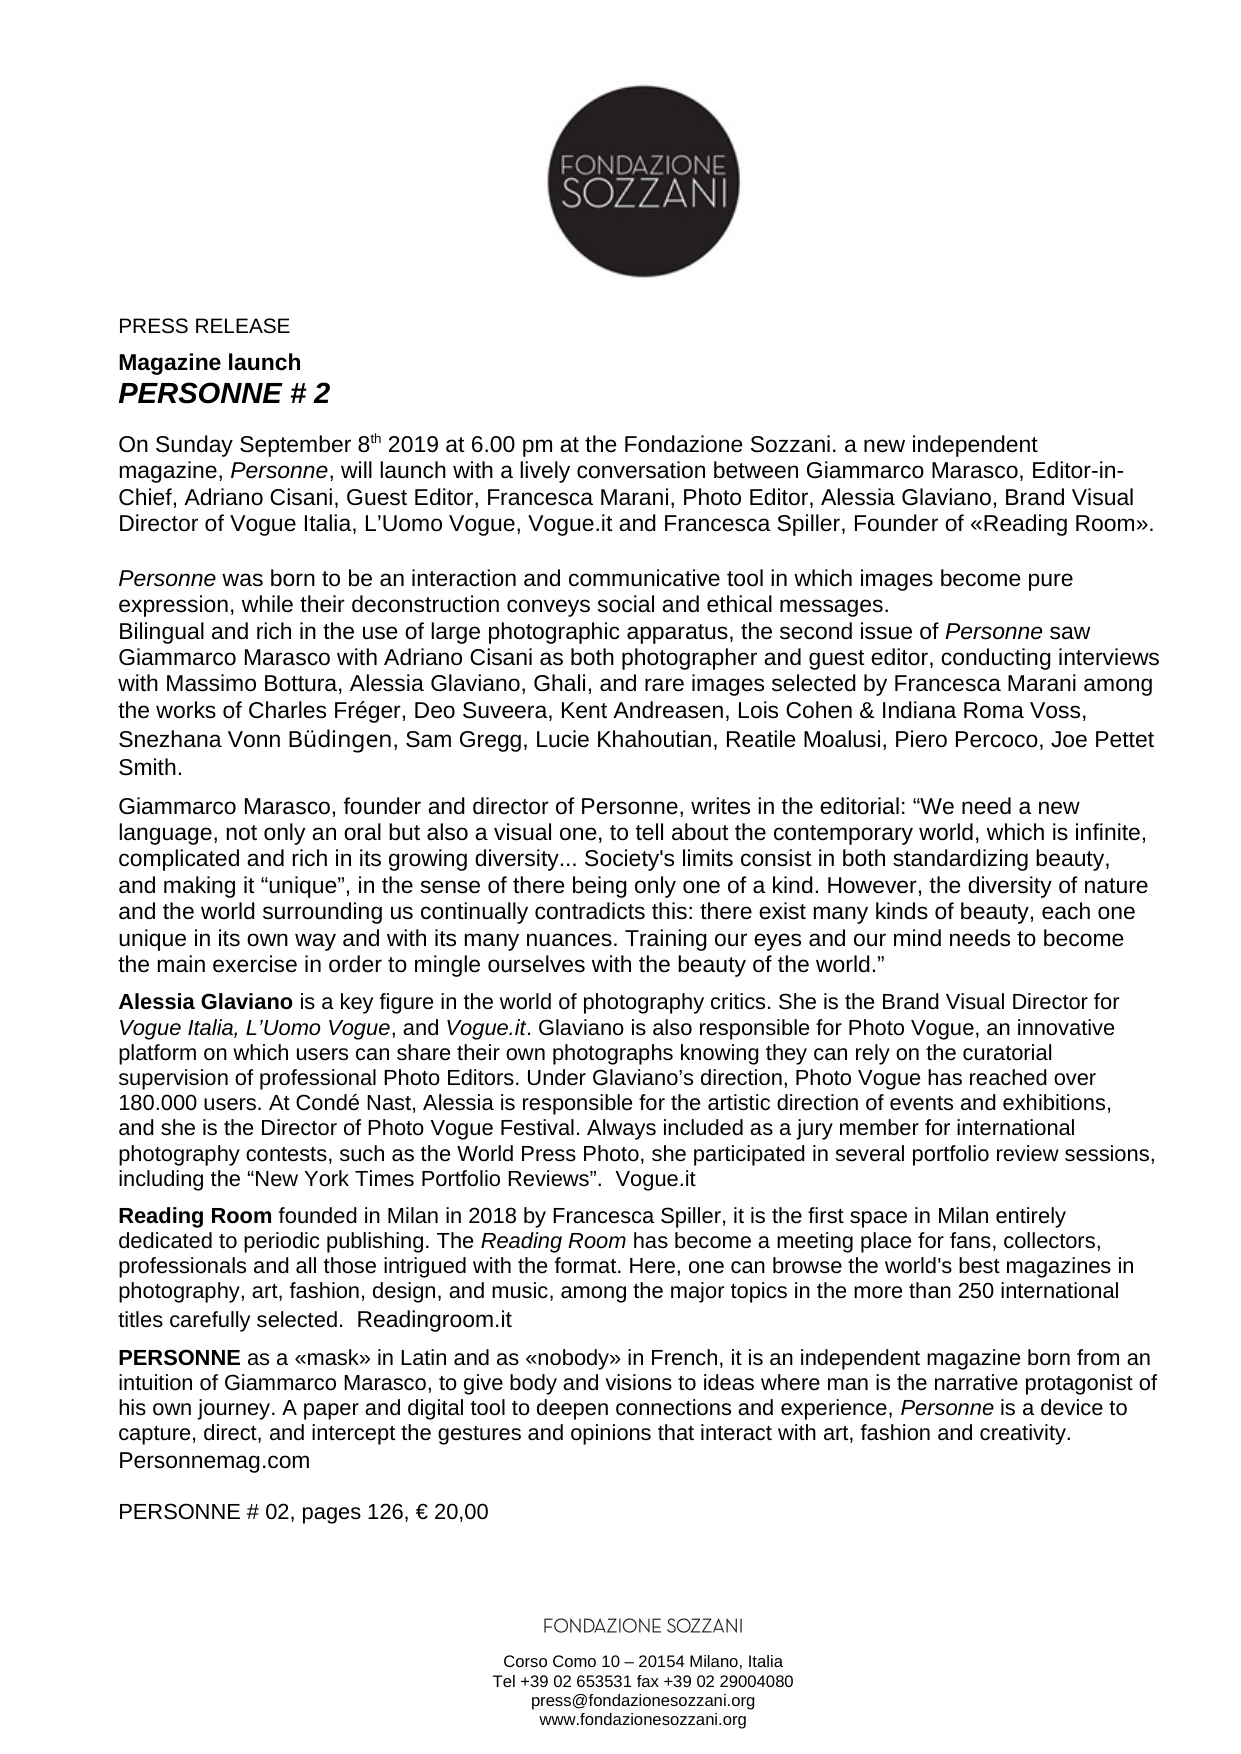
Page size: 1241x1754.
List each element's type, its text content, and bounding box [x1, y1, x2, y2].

picture [542, 1616, 744, 1635]
text the main exercise in order to mingle ourselves with the beauty of the world.” [118, 951, 1167, 977]
text PERSONNE # 2 [118, 376, 1167, 409]
text PERSONNE as a «mask» in Latin and as «nobody» in French, it is an independent magazine born from an intuition of Giammarco Marasco, to give body and visions to ideas where man is the narrative protagonist of his own journey. A paper and digital tool to deepen connections and experience, Personne is a device to capture, direct, and intercept the gestures and opinions that interact with art, fashion and creativity. Personnemag.com [118, 1344, 1167, 1474]
text PRESS RELEASE [118, 313, 1197, 337]
text PERSONNE # 02, pages 126, € 20,00 [118, 1499, 1167, 1524]
text On Sunday September 8th 2019 at 6.00 pm at the Fondazione Sozzani. a new independent magazine, Personne, will launch with a lively conversation between Giammarco Marasco, Editor-in-Chief, Adriano Cisani, Guest Editor, Francesca Marani, Photo Editor, Alessia Glaviano, Brand Visual Director of Vogue Italia, L’Uomo Vogue, Vogue.it and Francesca Spiller, Founder of «Reading Room». [118, 431, 1183, 536]
text Bilingual and rich in the use of large photographic apparatus, the second issue of Personne saw Giammarco Marasco with Adriano Cisani as both photographer and guest editor, conducting interviews with Massimo Bottura, Alessia Glaviano, Ghali, and rare images selected by Francesca Marani among the works of Charles Fréger, Deo Suveera, Kent Andreasen, Lois Cohen & Indiana Roma Voss, Snezhana Vonn Büdingen, Sam Gregg, Lucie Khahoutian, Reatile Moalusi, Piero Percoco, Joe Pettet Smith. [118, 618, 1167, 781]
text Magazine launch [118, 349, 1167, 376]
text Reading Room founded in Milan in 2018 by Francesca Spiller, it is the first space in Milan entirely dedicated to periodic publishing. The Reading Room has become a meeting place for fans, collectors, professionals and all those intrigued with the format. Here, one can browse the world's best magazines in photography, art, fashion, design, and music, among the major topics in the more than 250 international titles carefully selected. Readingroom.it [118, 1203, 1167, 1332]
text Alessia Glaviano is a key figure in the world of photography critics. She is the Brand Visual Director for Vogue Italia, L’Uomo Vogue, and Vogue.it. Glaviano is also responsible for Photo Vogue, an innovative platform on which users can share their own photographs knowing they can rely on the curatorial supervision of professional Photo Editors. Under Glaviano’s direction, Photo Vogue has reached over 180.000 users. At Condé Nast, Alessia is responsible for the artistic direction of events and exhibitions, and she is the Director of Photo Vogue Festival. Always included as a jury member for international photography contests, such as the World Press Photo, she participated in several portfolio review sessions, including the “New York Times Portfolio Reviews”. Vogue.it [118, 989, 1167, 1191]
picture [530, 73, 755, 288]
text Giammarco Marasco, founder and director of Personne, writes in the editorial: “We need a new language, not only an oral but also a visual one, to tell about the contemporary world, which is infinite, complicated and rich in its growing diversity... Society's limits consist in both standardizing beauty, and making it “unique”, in the sense of there being only one of a kind. However, the diversity of nature and the world surrounding us continually contradicts this: there exist many kinds of beauty, each one unique in its own way and with its many nuances. Training our eyes and our mind needs to become [118, 793, 1167, 951]
text Personne was born to be an interaction and communicative tool in which images become pure expression, while their deconstruction conveys social and ethical messages. [118, 565, 1167, 618]
